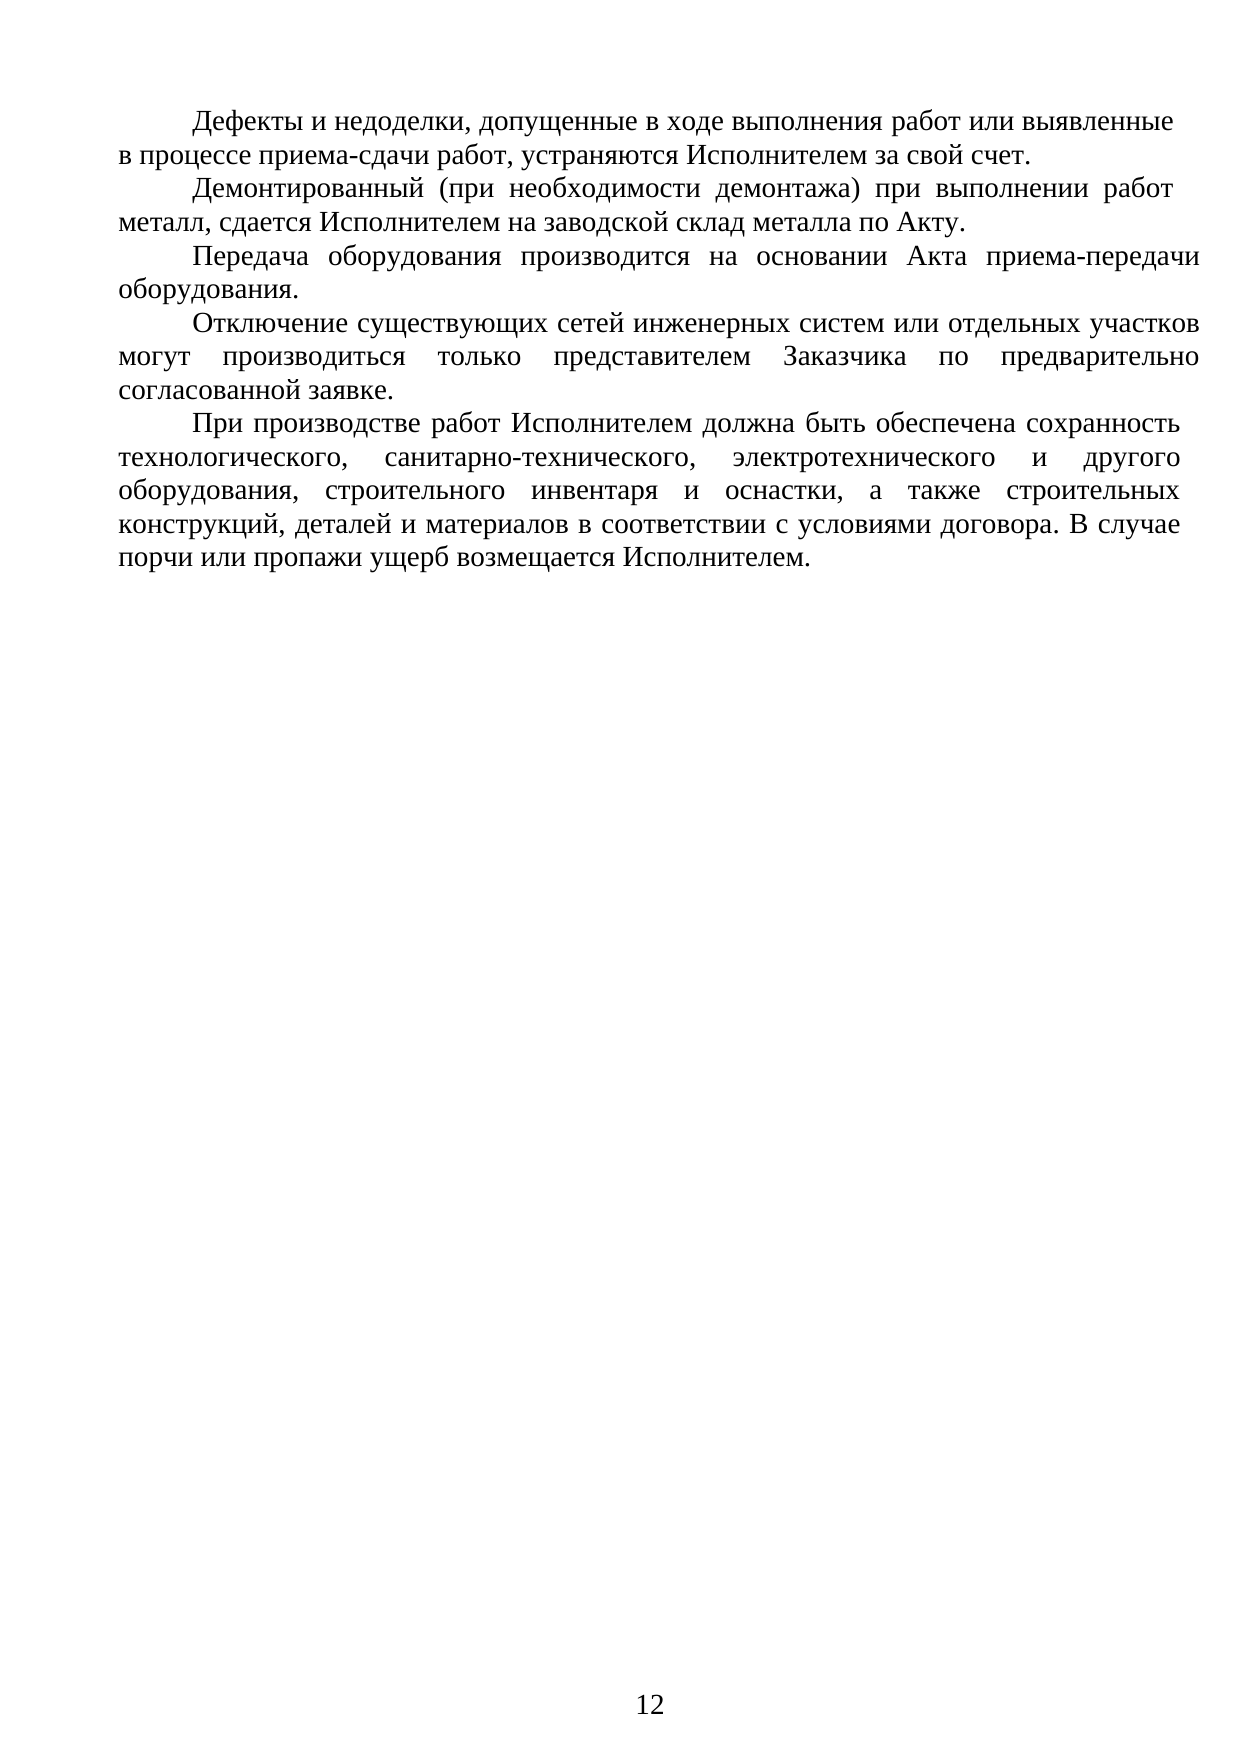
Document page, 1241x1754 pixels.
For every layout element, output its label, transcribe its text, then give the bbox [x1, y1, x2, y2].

text Дефекты и недоделки, допущенные в ходе выполнения работ или выявленные в процессе приема-сдачи работ, устраняются Исполнителем за свой счет. [118, 103, 1174, 171]
text Отключение существующих сетей инженерных систем или отдельных участков могут производиться только представителем Заказчика по предварительно согласованной заявке. [118, 305, 1201, 405]
text Демонтированный (при необходимости демонтажа) при выполнении работ металл, сдается Исполнителем на заводской склад металла по Акту. [118, 171, 1174, 238]
text При производстве работ Исполнителем должна быть обеспечена сохранность технологического, санитарно-технического, электротехнического и другого оборудования, строительного инвентаря и оснастки, а также строительных конструкций, деталей и материалов в соответствии с условиями договора. В случае порчи или пропажи ущерб возмещается Исполнителем. [118, 405, 1181, 573]
text Передача оборудования производится на основании Акта приема-передачи оборудования. [118, 238, 1201, 305]
